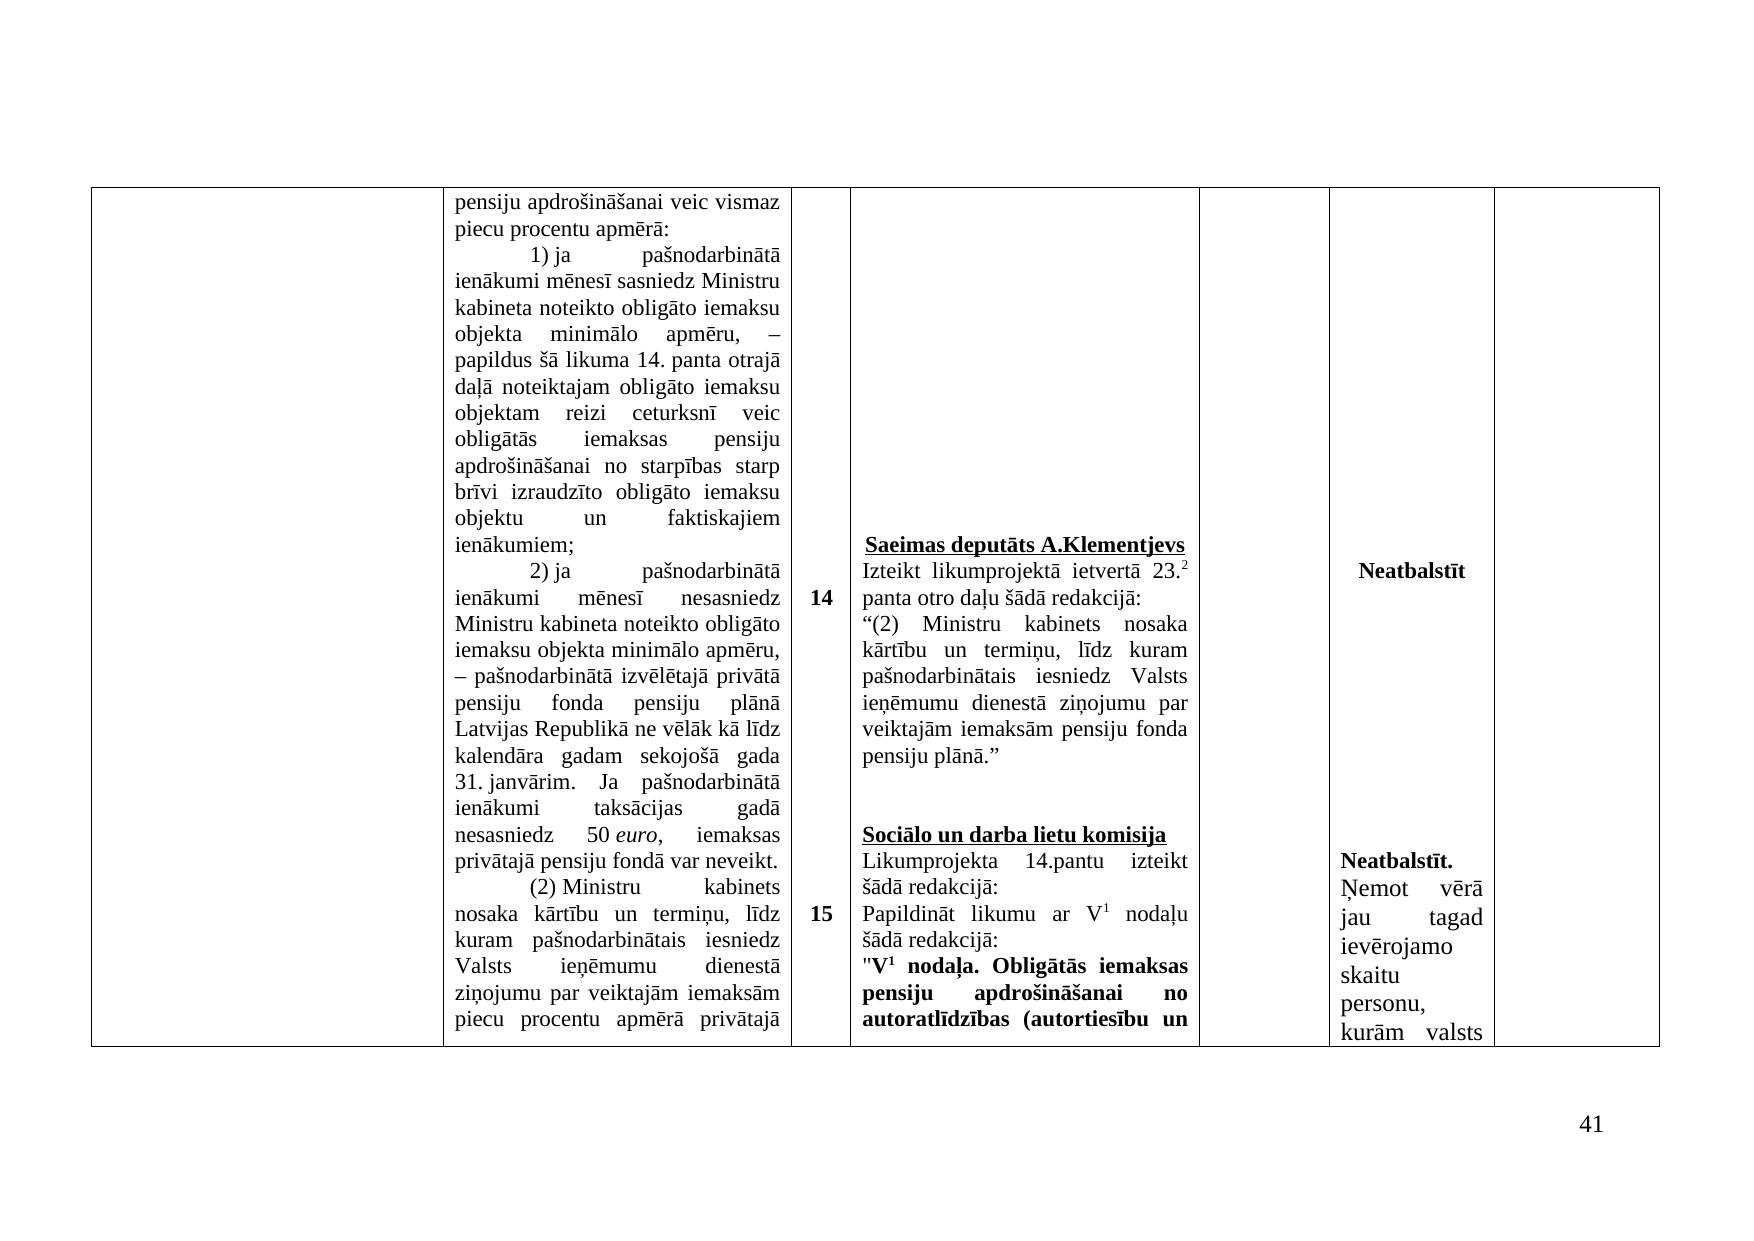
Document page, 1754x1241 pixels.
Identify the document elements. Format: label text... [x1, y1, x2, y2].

table_cell [92, 188, 443, 1046]
table_cell [1200, 188, 1329, 1046]
table_cell [1495, 188, 1659, 1046]
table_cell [851, 188, 1199, 1046]
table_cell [444, 188, 791, 1046]
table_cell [1330, 188, 1494, 1046]
table_cell 11 12 13 14 15 [792, 188, 850, 1046]
